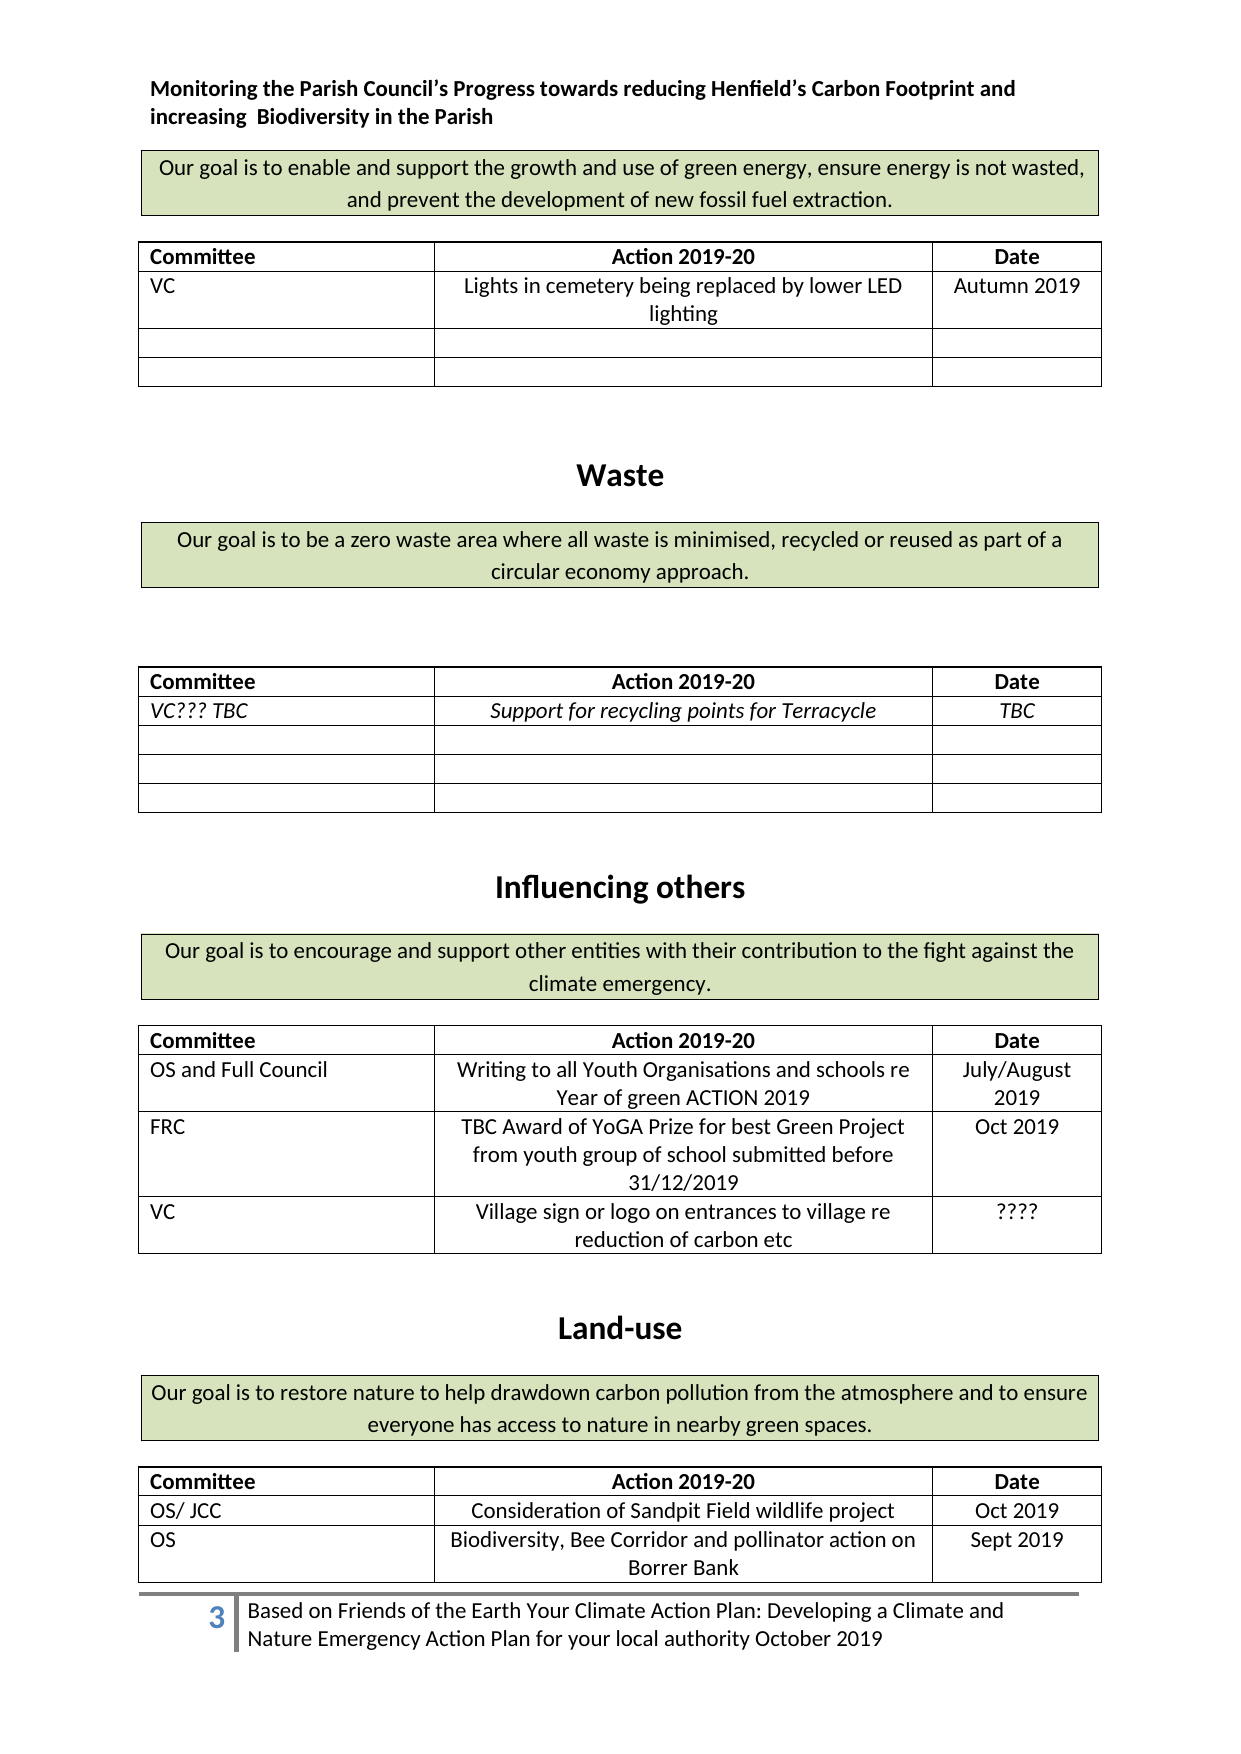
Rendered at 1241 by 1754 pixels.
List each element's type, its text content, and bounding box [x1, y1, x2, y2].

table_cell [139, 358, 434, 386]
table_header Action 2019-20 [435, 1026, 932, 1054]
table_cell [933, 329, 1101, 357]
table_header Date [933, 1026, 1101, 1054]
table_cell Autumn 2019 [933, 272, 1101, 328]
table_cell [933, 358, 1101, 386]
text Our goal is to restore nature to help drawdown carbon pollution from the atmosphere and to ensure everyone has access to nature in nearby green spaces. [142, 1376, 1098, 1440]
table_header Action 2019-20 [435, 668, 932, 696]
text Land-use [150, 1307, 1090, 1348]
table_cell FRC [139, 1112, 434, 1196]
table_header Date [933, 668, 1101, 696]
table_cell [435, 784, 932, 812]
table_header Date [933, 243, 1101, 271]
table_cell [435, 329, 932, 357]
table_cell Consideration of Sandpit Field wildlife project [435, 1496, 932, 1524]
table_cell [139, 329, 434, 357]
table_header Committee [139, 668, 434, 696]
table_header Action 2019-20 [435, 243, 932, 271]
table_cell Lights in cemetery being replaced by lower LED lighting [435, 272, 932, 328]
text Our goal is to be a zero waste area where all waste is minimised, recycled or reused as part of a circular economy approach. [142, 523, 1098, 587]
text Our goal is to enable and support the growth and use of green energy, ensure energy is not wasted, and prevent the development of new fossil fuel extraction. [142, 151, 1098, 215]
text Influencing others [150, 866, 1090, 907]
table_cell TBC [933, 697, 1101, 724]
table_cell Oct 2019 [933, 1112, 1101, 1196]
table_cell OS/ JCC [139, 1496, 434, 1524]
table_cell [933, 726, 1101, 754]
table_cell OS and Full Council [139, 1055, 434, 1111]
text Waste [150, 454, 1090, 495]
table_header Committee [139, 243, 434, 271]
table_cell July/August 2019 [933, 1055, 1101, 1111]
table_cell VC??? TBC [139, 697, 434, 724]
table_header Action 2019-20 [435, 1468, 932, 1495]
table_cell VC [139, 1197, 434, 1253]
table_header Committee [139, 1468, 434, 1495]
table_cell Writing to all Youth Organisations and schools re Year of green ACTION 2019 [435, 1055, 932, 1111]
table_cell [933, 755, 1101, 783]
table_cell [139, 784, 434, 812]
table_cell Biodiversity, Bee Corridor and pollinator action on Borrer Bank [435, 1526, 932, 1582]
table_cell [139, 755, 434, 783]
table_cell OS [139, 1526, 434, 1582]
table_cell [435, 726, 932, 754]
table_cell TBC Award of YoGA Prize for best Green Project from youth group of school submitted before 31/12/2019 [435, 1112, 932, 1196]
table_cell ???? [933, 1197, 1101, 1253]
table_cell Sept 2019 [933, 1526, 1101, 1582]
table_cell [435, 358, 932, 386]
table_header Date [933, 1468, 1101, 1495]
table_cell Oct 2019 [933, 1496, 1101, 1524]
table_cell [139, 726, 434, 754]
table_header Committee [139, 1026, 434, 1054]
table_cell [933, 784, 1101, 812]
table_cell Village sign or logo on entrances to village re reduction of carbon etc [435, 1197, 932, 1253]
text Our goal is to encourage and support other entities with their contribution to the fight against the climate emergency. [142, 935, 1098, 999]
table_cell Support for recycling points for Terracycle [435, 697, 932, 724]
table_cell VC [139, 272, 434, 328]
table_cell [435, 755, 932, 783]
